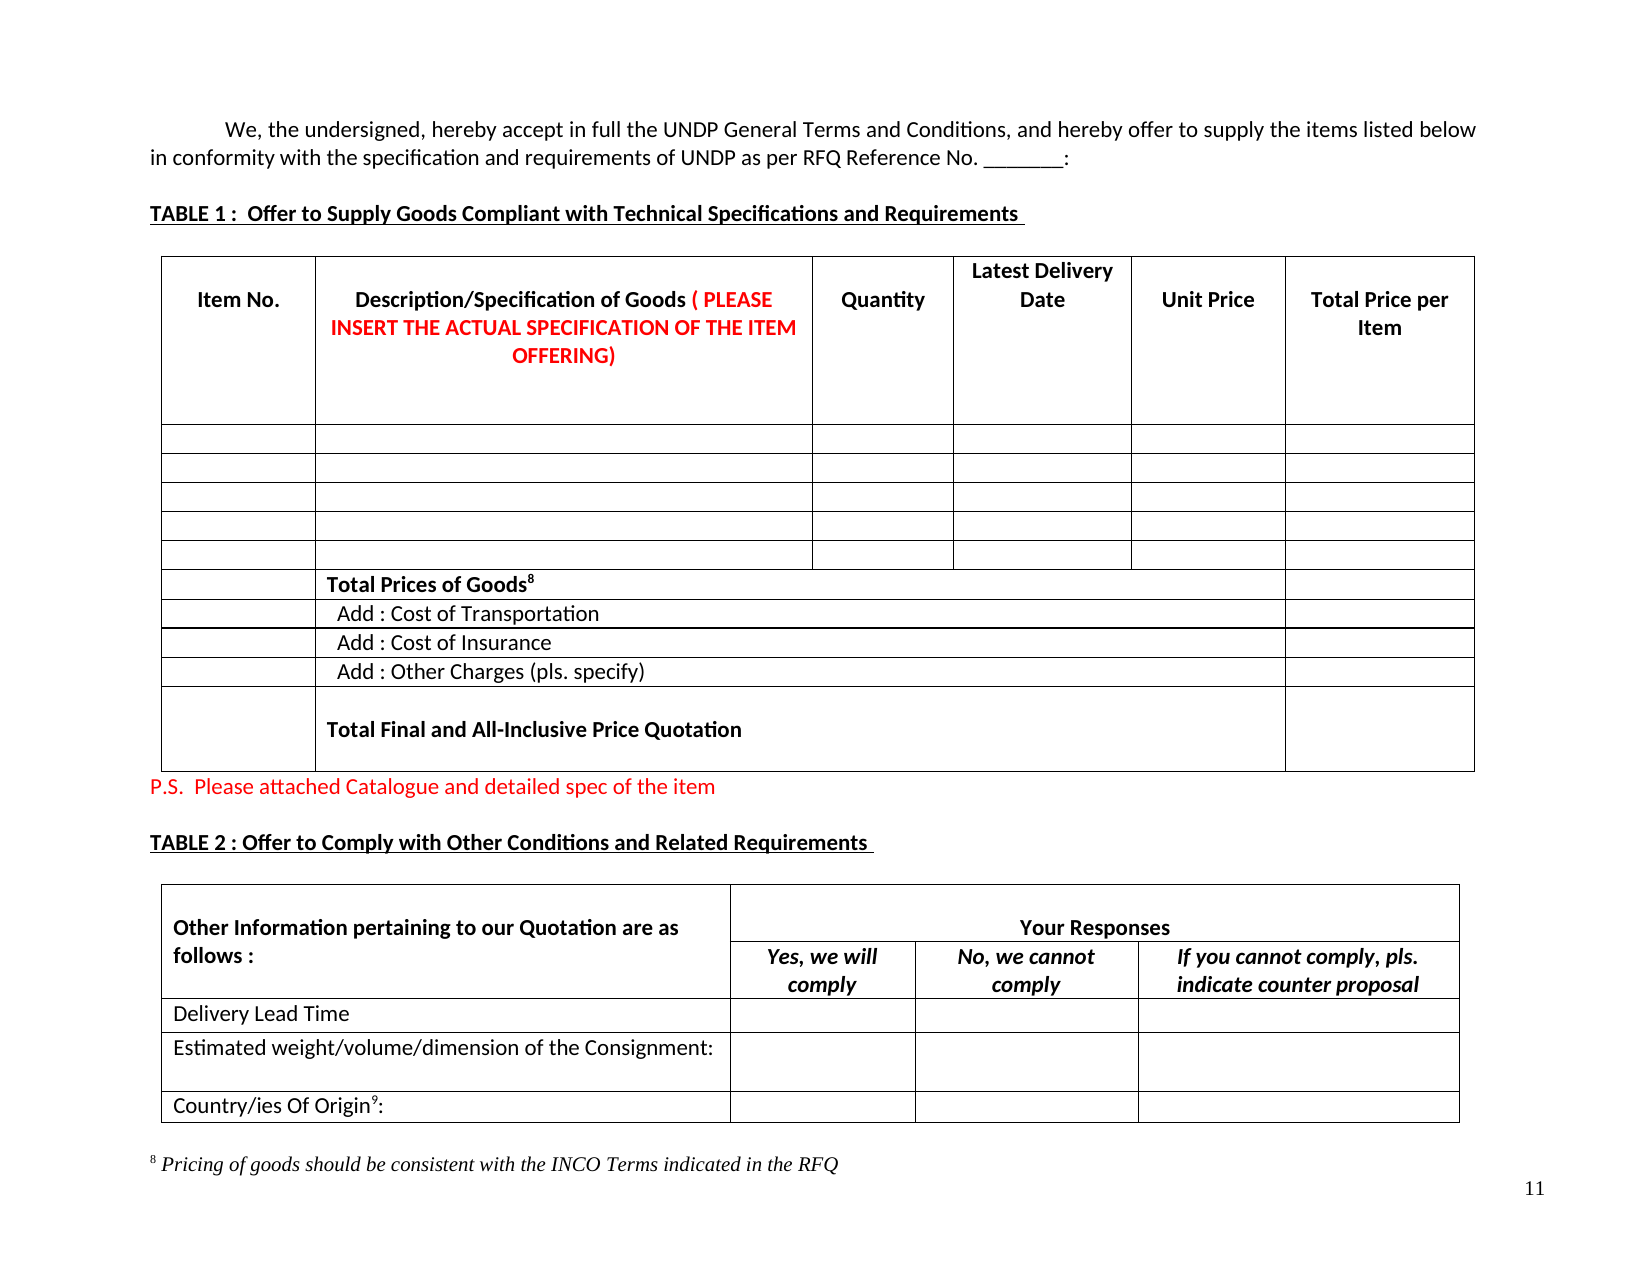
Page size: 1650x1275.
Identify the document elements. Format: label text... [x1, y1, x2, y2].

table_cell [813, 512, 953, 540]
table_cell [1139, 999, 1459, 1032]
table_cell [162, 512, 315, 540]
table_cell [1286, 425, 1474, 453]
table_cell [916, 999, 1138, 1032]
text We, the undersigned, hereby accept in full the UNDP General Terms and Conditions, and hereby offer to supply the items listed below in conformity with the specification and requirements of UNDP as per RFQ Reference No. _______: [150, 116, 1479, 172]
table_cell [162, 454, 315, 482]
table_cell Estimated weight/volume/dimension of the Consignment: [162, 1033, 730, 1091]
table_cell [316, 425, 812, 453]
table_cell [162, 483, 315, 511]
table_cell [316, 512, 812, 540]
table_cell [162, 600, 315, 627]
table_cell [1132, 541, 1285, 569]
table_cell Total Prices of Goods [316, 570, 1285, 598]
table_cell [954, 454, 1131, 482]
table_cell [162, 629, 315, 657]
table_cell [954, 541, 1131, 569]
table_cell [813, 483, 953, 511]
table_cell [316, 483, 812, 511]
table_cell [1286, 658, 1474, 686]
table_cell No, we cannot comply [916, 942, 1138, 998]
table_cell [731, 1092, 915, 1122]
table_cell [813, 541, 953, 569]
table_cell [162, 541, 315, 569]
table_cell [162, 570, 315, 598]
table_cell [954, 483, 1131, 511]
table_cell [1132, 454, 1285, 482]
table_cell Add : Other Charges (pls. specify) [316, 658, 1285, 686]
table_header Latest Delivery Date [954, 257, 1131, 424]
text TABLE 2 : Offer to Comply with Other Conditions and Related Requirements [150, 828, 1545, 856]
table_cell [1286, 600, 1474, 627]
table_cell [1132, 425, 1285, 453]
table_cell [1286, 454, 1474, 482]
table_header Description/Specification of Goods ( PLEASE INSERT THE ACTUAL SPECIFICATION OF THE ITEM OFFERING) [316, 257, 812, 424]
table_cell [1139, 1033, 1459, 1091]
text TABLE 1 : Offer to Supply Goods Compliant with Technical Specifications and Requirements [150, 199, 1479, 228]
table_cell [731, 1033, 915, 1091]
table_cell [1286, 687, 1474, 771]
table_cell [1286, 512, 1474, 540]
table_cell [162, 425, 315, 453]
table_cell [162, 658, 315, 686]
table_cell [954, 512, 1131, 540]
table_cell [1139, 1092, 1459, 1122]
table_header Quantity [813, 257, 953, 424]
table_cell Add : Cost of Transportation [316, 600, 1285, 627]
table_cell [813, 454, 953, 482]
table_cell [731, 999, 915, 1032]
table_cell Country/ies Of Origin: [162, 1092, 730, 1122]
table_cell Delivery Lead Time [162, 999, 730, 1032]
text P.S. Please attached Catalogue and detailed spec of the item [150, 772, 1545, 800]
table_header Item No. [162, 257, 315, 424]
table_header Your Responses [731, 885, 1459, 941]
table_cell [813, 425, 953, 453]
table_cell [1132, 483, 1285, 511]
table_cell [1286, 541, 1474, 569]
table_cell [162, 687, 315, 771]
table_cell [1286, 483, 1474, 511]
table_cell [916, 1092, 1138, 1122]
table_header Unit Price [1132, 257, 1285, 424]
table_cell [316, 541, 812, 569]
table_cell [954, 425, 1131, 453]
table_cell Yes, we will comply [731, 942, 915, 998]
table_cell [1286, 629, 1474, 657]
table_cell [1286, 570, 1474, 598]
table_cell Total Final and All-Inclusive Price Quotation [316, 687, 1285, 771]
table_cell If you cannot comply, pls. indicate counter proposal [1139, 942, 1459, 998]
table_cell [316, 454, 812, 482]
table_header Total Price per Item [1286, 257, 1474, 424]
table_cell [1132, 512, 1285, 540]
table_header Other Information pertaining to our Quotation are as follows : [162, 885, 730, 998]
table_cell Add : Cost of Insurance [316, 629, 1285, 657]
table_cell [916, 1033, 1138, 1091]
